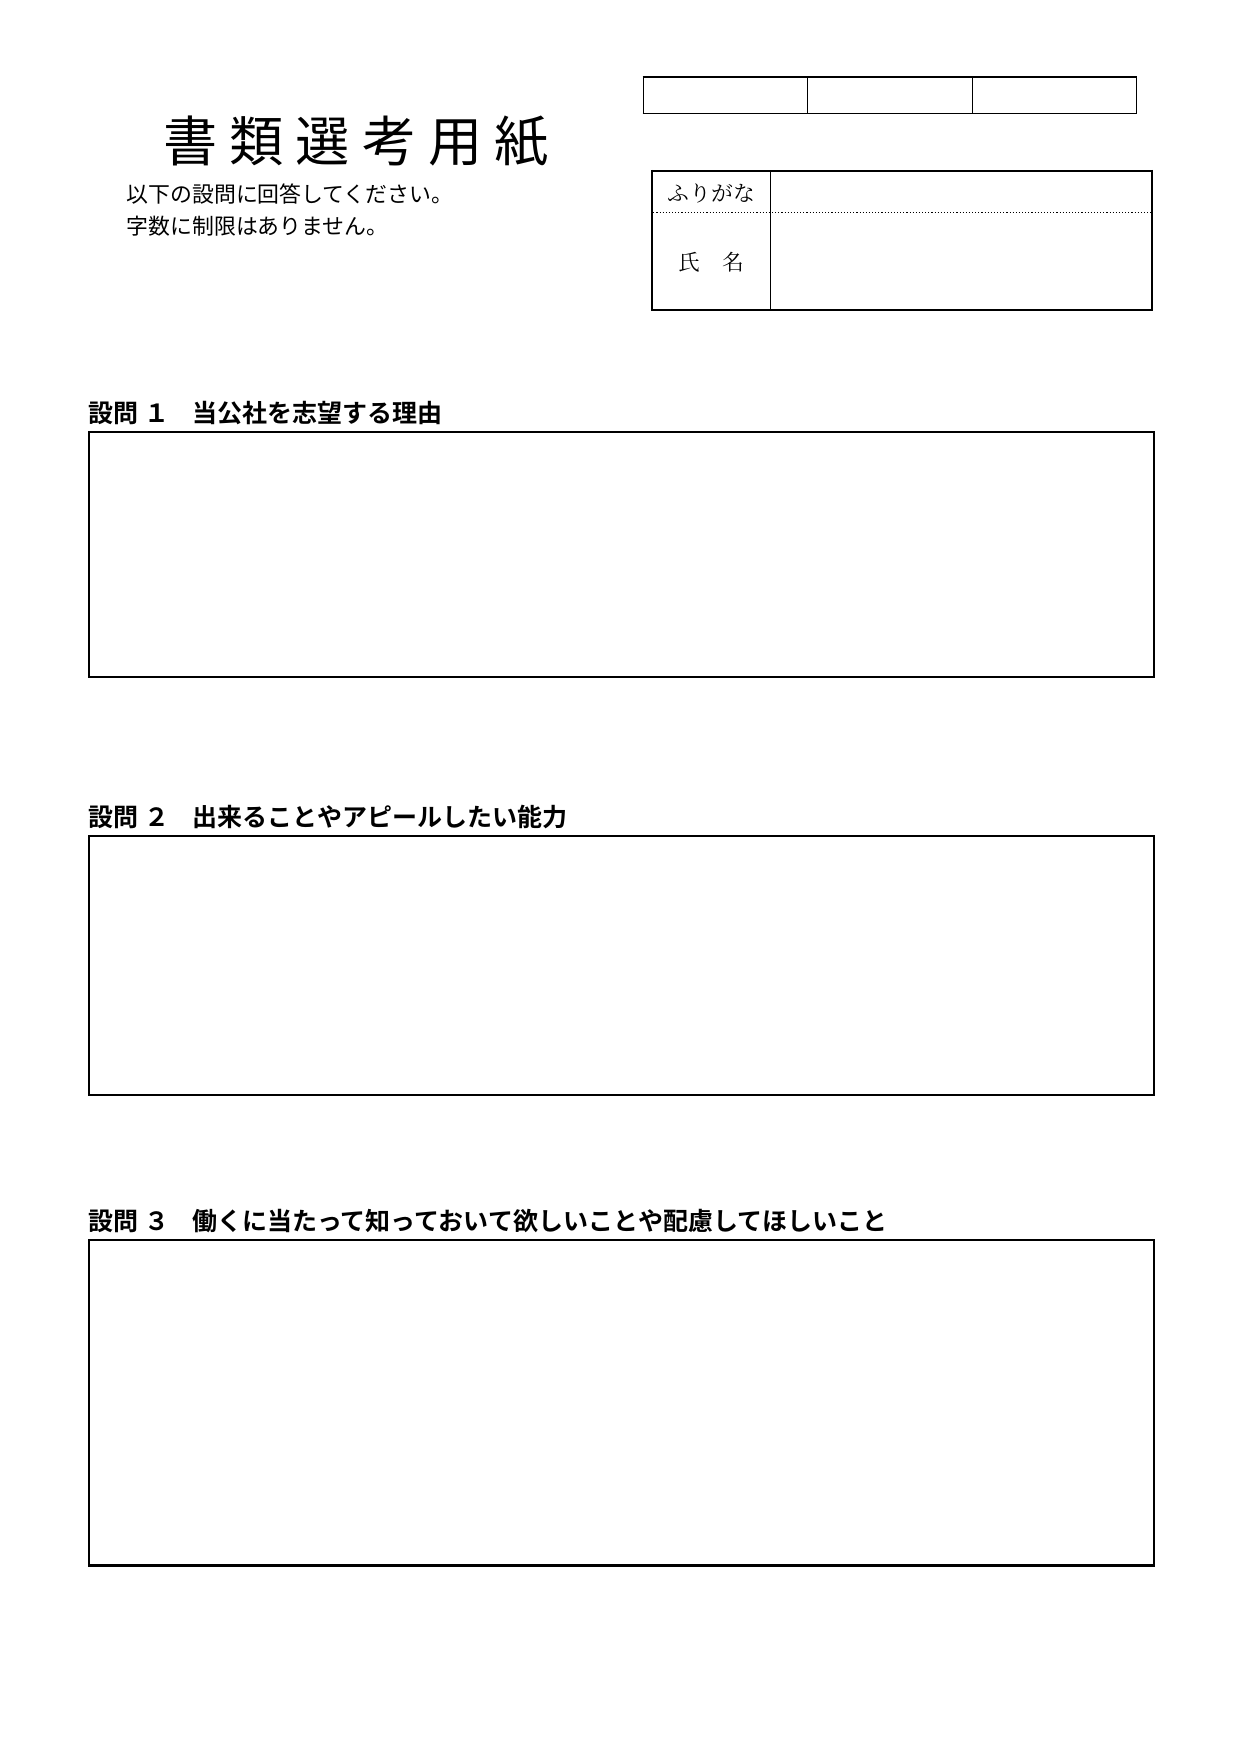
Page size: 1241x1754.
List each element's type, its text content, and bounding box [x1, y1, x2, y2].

table_cell [771, 212, 1151, 308]
text 設問 １ 当公社を志望する理由 [89, 391, 1152, 431]
table_header [808, 78, 972, 112]
table_header [771, 172, 1151, 212]
table_header [973, 78, 1136, 112]
table_cell 氏 名 [653, 212, 770, 308]
table_header [644, 78, 807, 112]
text 設問 ３ 働くに当たって知っておいて欲しいことや配慮してほしいこと [89, 1200, 1152, 1239]
text 設問 ２ 出来ることやアピールしたい能力 [89, 796, 1152, 835]
table_header ふりがな [653, 172, 770, 212]
